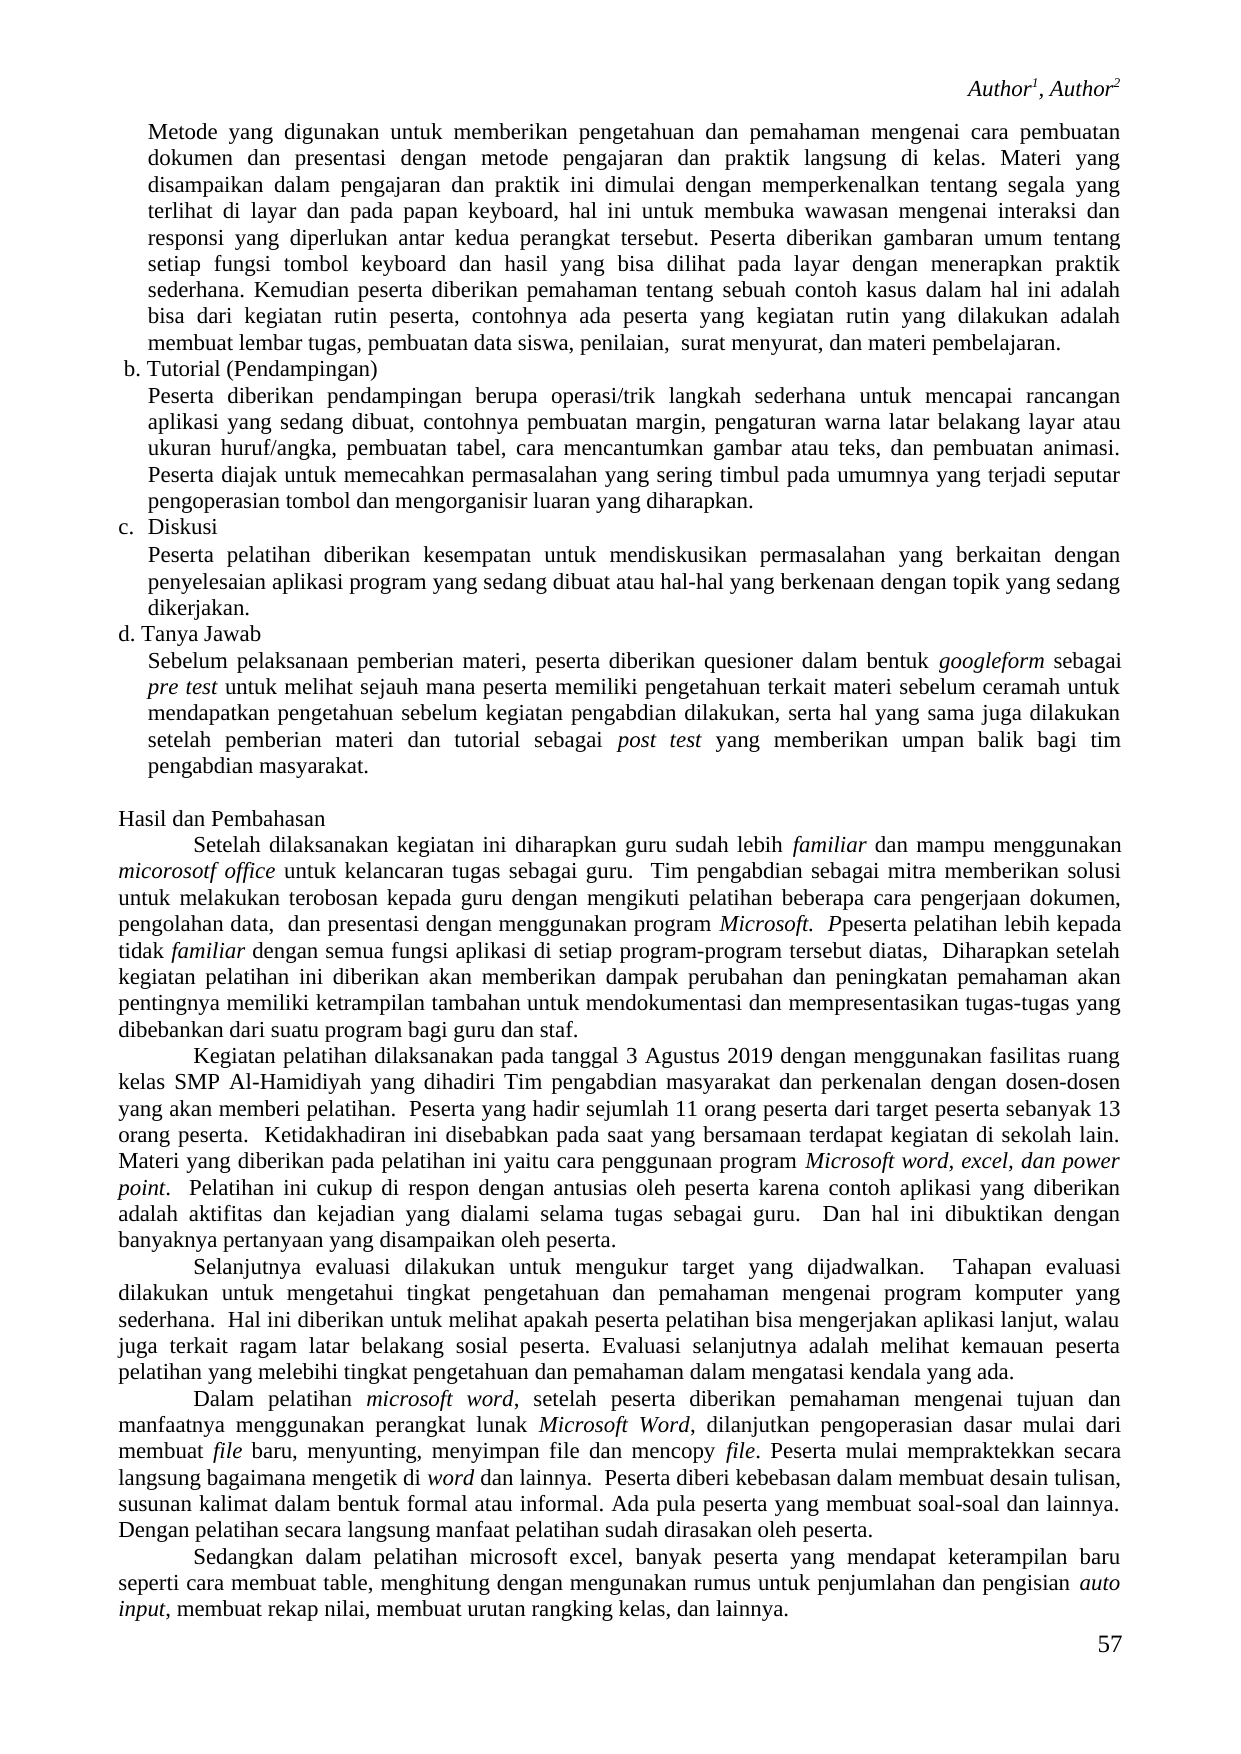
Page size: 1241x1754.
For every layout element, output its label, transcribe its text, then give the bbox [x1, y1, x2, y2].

list Diskusi [118, 513, 1122, 540]
text Sedangkan dalam pelatihan microsoft excel, banyak peserta yang mendapat keterampilan baru seperti cara membuat table, menghitung dengan mengunakan rumus untuk penjumlahan dan pengisian auto input, membuat rekap nilai, membuat urutan rangking kelas, dan lainnya. [118, 1543, 1122, 1622]
text Metode yang digunakan untuk memberikan pengetahuan dan pemahaman mengenai cara pembuatan dokumen dan presentasi dengan metode pengajaran dan praktik langsung di kelas. Materi yang disampaikan dalam pengajaran dan praktik ini dimulai dengan memperkenalkan tentang segala yang terlihat di layar dan pada papan keyboard, hal ini untuk membuka wawasan mengenai interaksi dan responsi yang diperlukan antar kedua perangkat tersebut. Peserta diberikan gambaran umum tentang setiap fungsi tombol keyboard dan hasil yang bisa dilihat pada layar dengan menerapkan praktik sederhana. Kemudian peserta diberikan pemahaman tentang sebuah contoh kasus dalam hal ini adalah bisa dari kegiatan rutin peserta, contohnya ada peserta yang kegiatan rutin yang dilakukan adalah membuat lembar tugas, pembuatan data siswa, penilaian, surat menyurat, dan materi pembelajaran. [148, 118, 1122, 355]
text Sebelum pelaksanaan pemberian materi, peserta diberikan quesioner dalam bentuk googleform sebagai pre test untuk melihat sejauh mana peserta memiliki pengetahuan terkait materi sebelum ceramah untuk mendapatkan pengetahuan sebelum kegiatan pengabdian dilakukan, serta hal yang sama juga dilakukan setelah pemberian materi dan tutorial sebagai post test yang memberikan umpan balik bagi tim pengabdian masyarakat. [148, 647, 1122, 778]
text d. Tanya Jawab [118, 620, 1122, 647]
text Hasil dan Pembahasan [118, 805, 1122, 831]
text Peserta pelatihan diberikan kesempatan untuk mendiskusikan permasalahan yang berkaitan dengan penyelesaian aplikasi program yang sedang dibuat atau hal-hal yang berkenaan dengan topik yang sedang dikerjakan. [148, 541, 1122, 620]
text Selanjutnya evaluasi dilakukan untuk mengukur target yang dijadwalkan. Tahapan evaluasi dilakukan untuk mengetahui tingkat pengetahuan dan pemahaman mengenai program komputer yang sederhana. Hal ini diberikan untuk melihat apakah peserta pelatihan bisa mengerjakan aplikasi lanjut, walau juga terkait ragam latar belakang sosial peserta. Evaluasi selanjutnya adalah melihat kemauan peserta pelatihan yang melebihi tingkat pengetahuan dan pemahaman dalam mengatasi kendala yang ada. [118, 1253, 1122, 1385]
text Dalam pelatihan microsoft word, setelah peserta diberikan pemahaman mengenai tujuan dan manfaatnya menggunakan perangkat lunak Microsoft Word, dilanjutkan pengoperasian dasar mulai dari membuat file baru, menyunting, menyimpan file dan mencopy file. Peserta mulai mempraktekkan secara langsung bagaimana mengetik di word dan lainnya. Peserta diberi kebebasan dalam membuat desain tulisan, susunan kalimat dalam bentuk formal atau informal. Ada pula peserta yang membuat soal-soal dan lainnya. Dengan pelatihan secara langsung manfaat pelatihan sudah dirasakan oleh peserta. [118, 1385, 1122, 1543]
text b. Tutorial (Pendampingan) [118, 355, 1122, 382]
text Setelah dilaksanakan kegiatan ini diharapkan guru sudah lebih familiar dan mampu menggunakan micorosotf office untuk kelancaran tugas sebagai guru. Tim pengabdian sebagai mitra memberikan solusi untuk melakukan terobosan kepada guru dengan mengikuti pelatihan beberapa cara pengerjaan dokumen, pengolahan data, dan presentasi dengan menggunakan program Microsoft. Ppeserta pelatihan lebih kepada tidak familiar dengan semua fungsi aplikasi di setiap program-program tersebut diatas, Diharapkan setelah kegiatan pelatihan ini diberikan akan memberikan dampak perubahan dan peningkatan pemahaman akan pentingnya memiliki ketrampilan tambahan untuk mendokumentasi dan mempresentasikan tugas-tugas yang dibebankan dari suatu program bagi guru dan staf. [118, 831, 1122, 1042]
text Kegiatan pelatihan dilaksanakan pada tanggal 3 Agustus 2019 dengan menggunakan fasilitas ruang kelas SMP Al-Hamidiyah yang dihadiri Tim pengabdian masyarakat dan perkenalan dengan dosen-dosen yang akan memberi pelatihan. Peserta yang hadir sejumlah 11 orang peserta dari target peserta sebanyak 13 orang peserta. Ketidakhadiran ini disebabkan pada saat yang bersamaan terdapat kegiatan di sekolah lain. Materi yang diberikan pada pelatihan ini yaitu cara penggunaan program Microsoft word, excel, dan power point. Pelatihan ini cukup di respon dengan antusias oleh peserta karena contoh aplikasi yang diberikan adalah aktifitas dan kejadian yang dialami selama tugas sebagai guru. Dan hal ini dibuktikan dengan banyaknya pertanyaan yang disampaikan oleh peserta. [118, 1042, 1122, 1253]
text Peserta diberikan pendampingan berupa operasi/trik langkah sederhana untuk mencapai rancangan aplikasi yang sedang dibuat, contohnya pembuatan margin, pengaturan warna latar belakang layar atau ukuran huruf/angka, pembuatan tabel, cara mencantumkan gambar atau teks, dan pembuatan animasi. Peserta diajak untuk memecahkan permasalahan yang sering timbul pada umumnya yang terjadi seputar pengoperasian tombol dan mengorganisir luaran yang diharapkan. [148, 382, 1122, 513]
